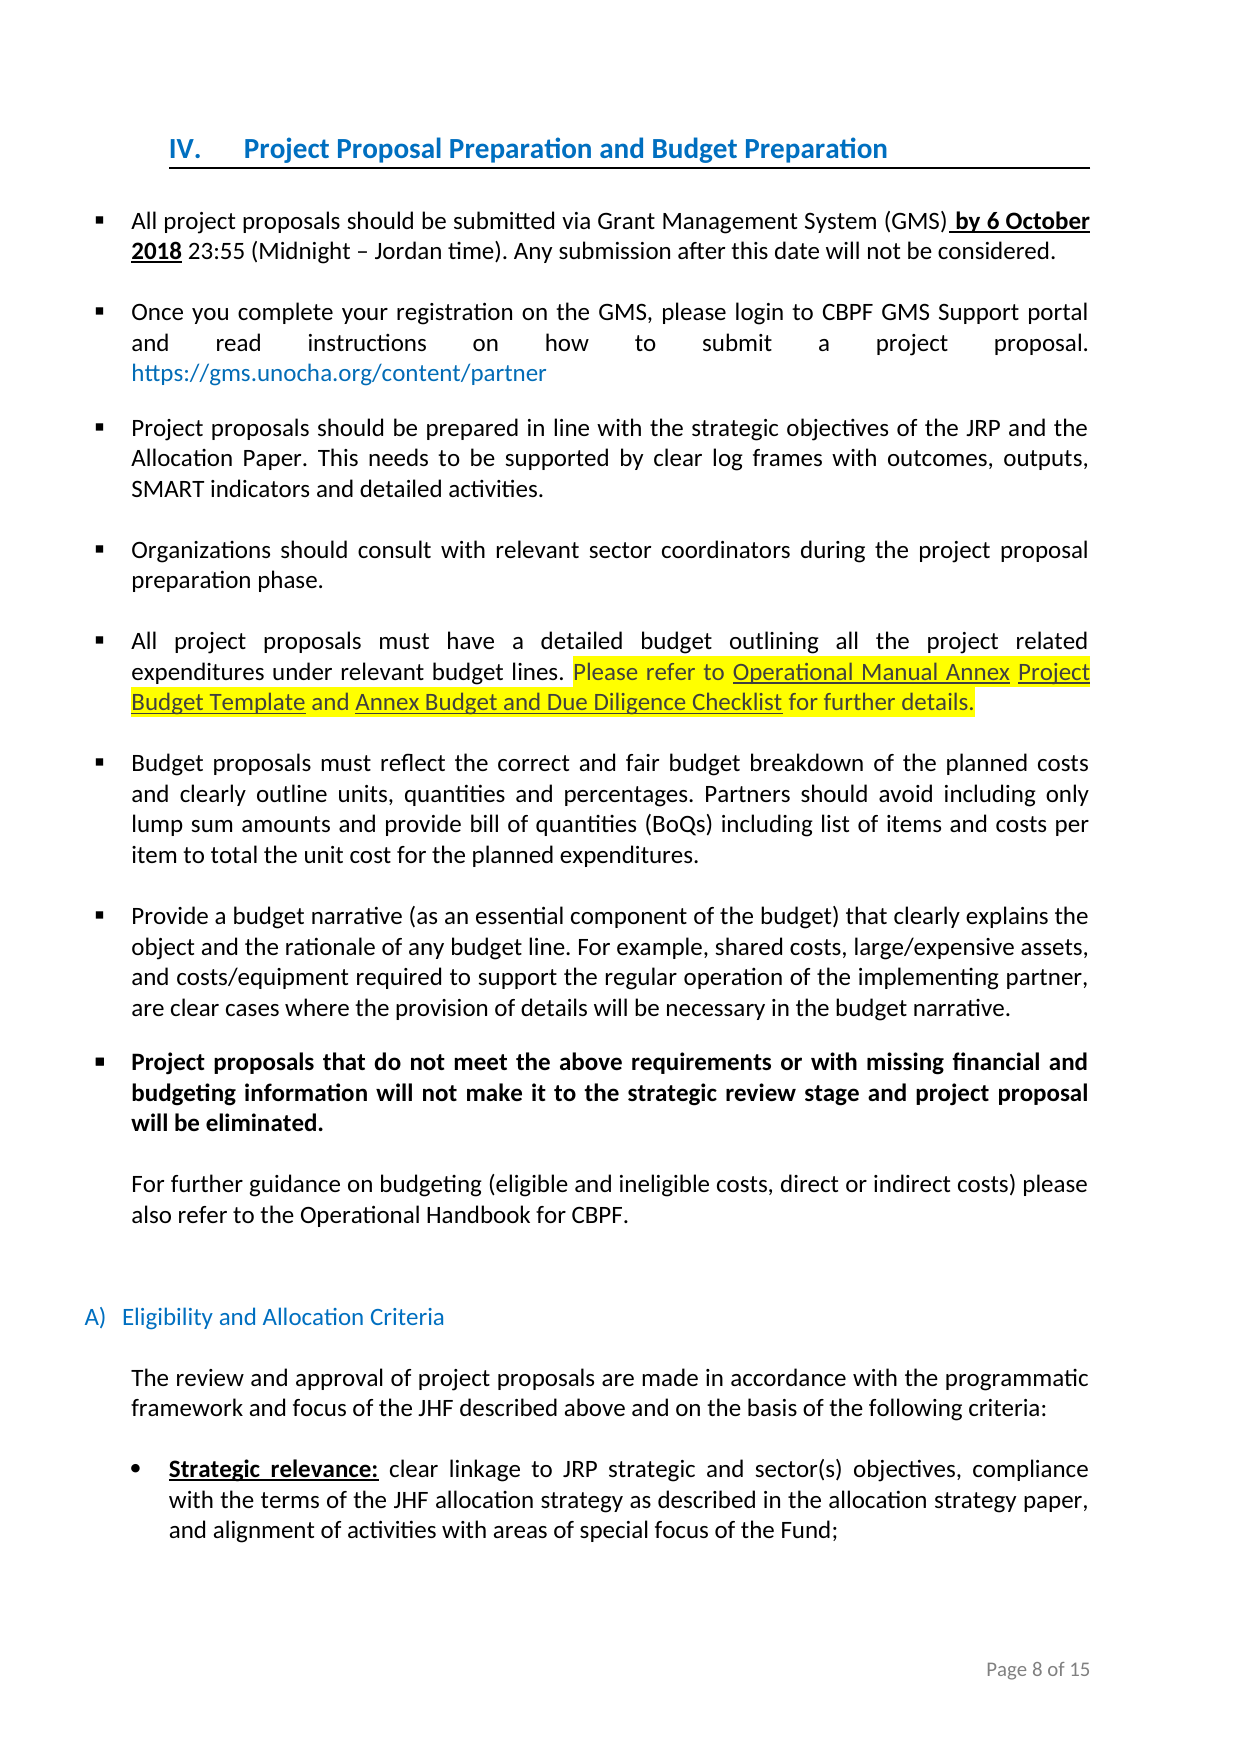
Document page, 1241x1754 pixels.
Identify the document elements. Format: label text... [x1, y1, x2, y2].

list For further guidance on budgeting (eligible and ineligible costs, direct or indirect costs) please also refer to the Operational Handbook for CBPF. [131, 1168, 1090, 1229]
list Project proposals that do not meet the above requirements or with missing financial and budgeting information will not make it to the strategic review stage and project proposal will be eliminated. [94, 1046, 1090, 1138]
list All project proposals should be submitted via Grant Management System (GMS) by 6 October 2018 23:55 (Midnight – Jordan time). Any submission after this date will not be considered. [94, 205, 1090, 266]
list The review and approval of project proposals are made in accordance with the programmatic framework and focus of the JHF described above and on the basis of the following criteria: [131, 1362, 1090, 1423]
list Project proposals should be prepared in line with the strategic objectives of the JRP and the Allocation Paper. This needs to be supported by clear log frames with outcomes, outputs, SMART indicators and detailed activities. [94, 412, 1090, 503]
list Budget proposals must reflect the correct and fair budget breakdown of the planned costs and clearly outline units, quantities and percentages. Partners should avoid including only lump sum amounts and provide bill of quantities (BoQs) including list of items and costs per item to total the unit cost for the planned expenditures. [94, 748, 1090, 870]
list Provide a budget narrative (as an essential component of the budget) that clearly explains the object and the rationale of any budget line. For example, shared costs, large/expensive assets, and costs/equipment required to support the regular operation of the implementing partner, are clear cases where the provision of details will be necessary in the budget narrative. [94, 900, 1090, 1022]
list Once you complete your registration on the GMS, please login to CBPF GMS Support portal and read instructions on how to submit a project proposal. https://gms.unocha.org/content/partner [94, 296, 1090, 388]
list Eligibility and Allocation Criteria [84, 1301, 1090, 1331]
list Strategic relevance: clear linkage to JRP strategic and sector(s) objectives, compliance with the terms of the JHF allocation strategy as described in the allocation strategy paper, and alignment of activities with areas of special focus of the Fund; [131, 1453, 1090, 1545]
list Organizations should consult with relevant sector coordinators during the project proposal preparation phase. [94, 534, 1090, 595]
list All project proposals must have a detailed budget outlining all the project related expenditures under relevant budget lines. Please refer to Operational Manual Annex Project Budget Template and Annex Budget and Due Diligence Checklist for further details. [94, 626, 1090, 717]
subtitle Project Proposal Preparation and Budget Preparation [169, 130, 1090, 167]
